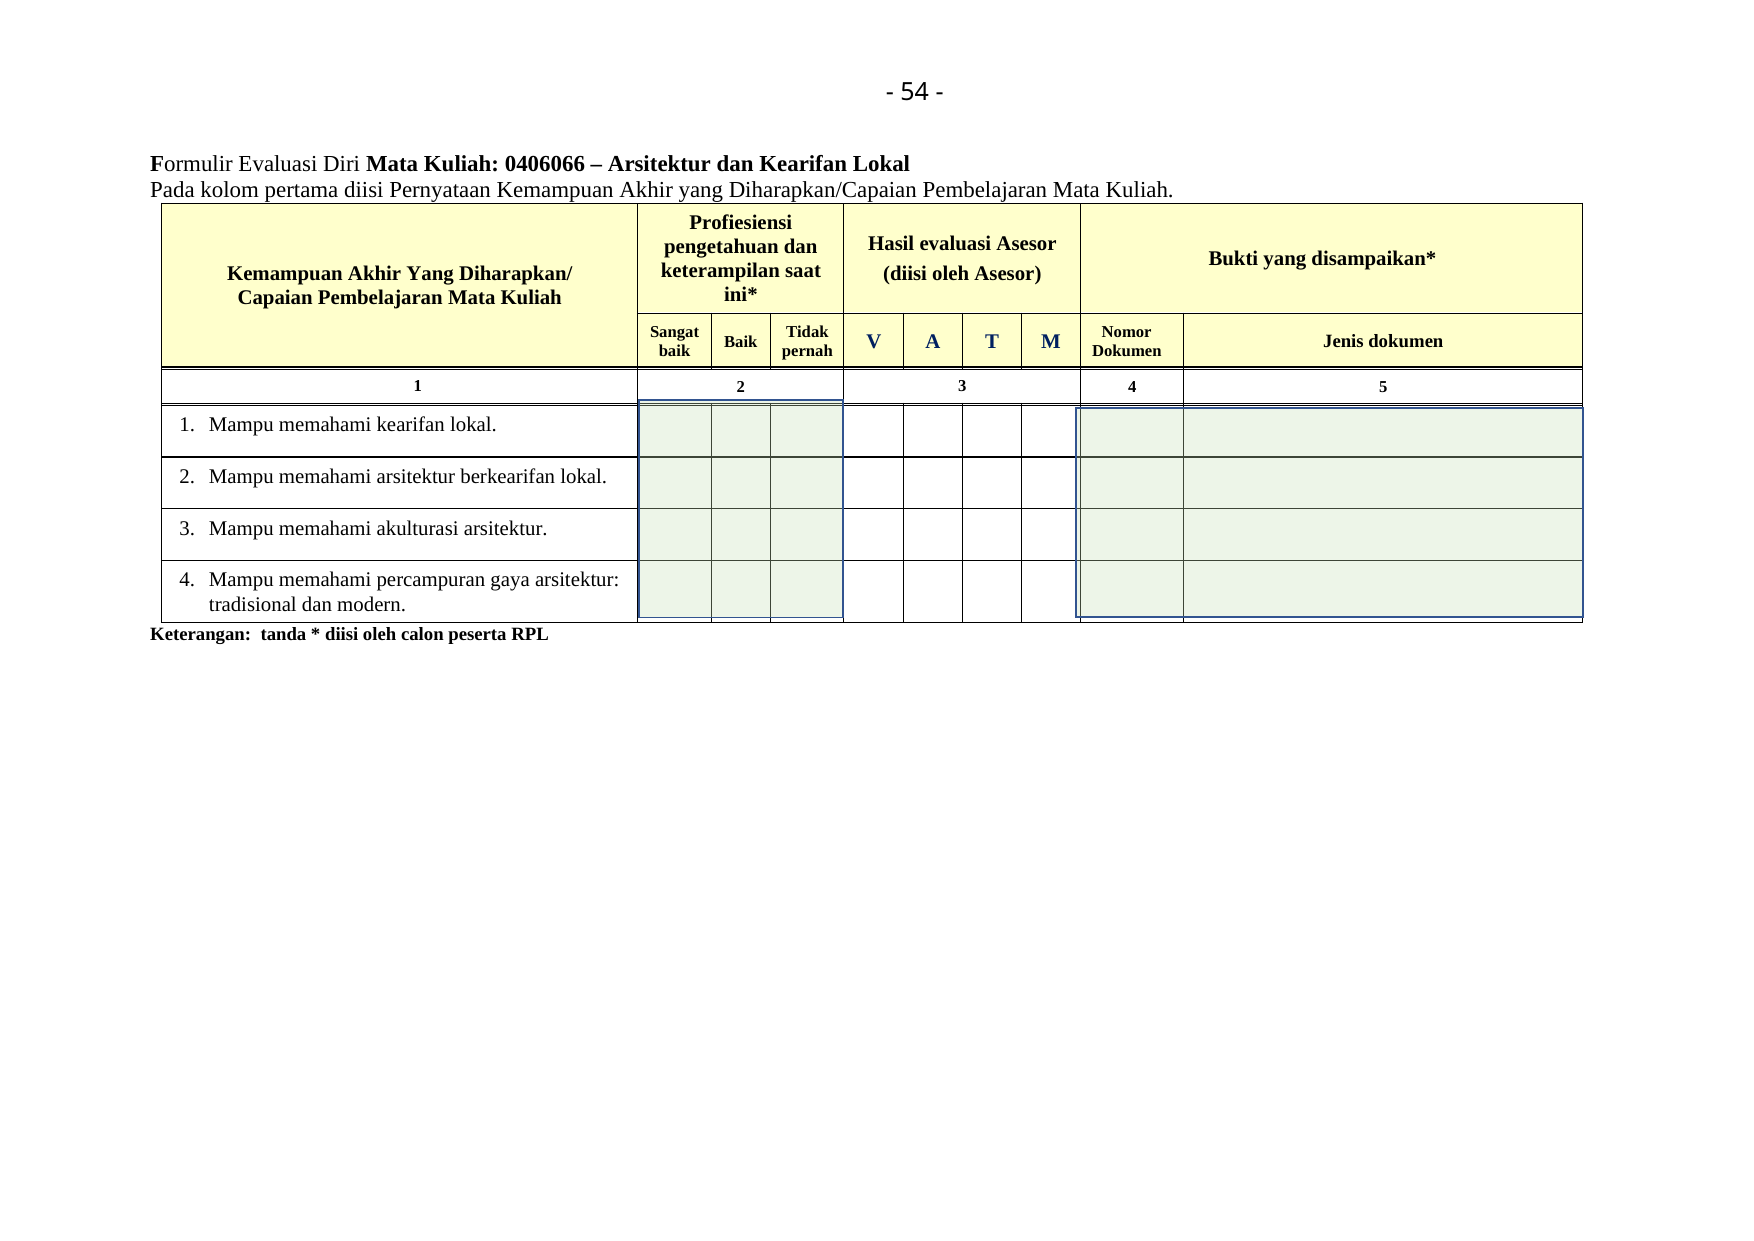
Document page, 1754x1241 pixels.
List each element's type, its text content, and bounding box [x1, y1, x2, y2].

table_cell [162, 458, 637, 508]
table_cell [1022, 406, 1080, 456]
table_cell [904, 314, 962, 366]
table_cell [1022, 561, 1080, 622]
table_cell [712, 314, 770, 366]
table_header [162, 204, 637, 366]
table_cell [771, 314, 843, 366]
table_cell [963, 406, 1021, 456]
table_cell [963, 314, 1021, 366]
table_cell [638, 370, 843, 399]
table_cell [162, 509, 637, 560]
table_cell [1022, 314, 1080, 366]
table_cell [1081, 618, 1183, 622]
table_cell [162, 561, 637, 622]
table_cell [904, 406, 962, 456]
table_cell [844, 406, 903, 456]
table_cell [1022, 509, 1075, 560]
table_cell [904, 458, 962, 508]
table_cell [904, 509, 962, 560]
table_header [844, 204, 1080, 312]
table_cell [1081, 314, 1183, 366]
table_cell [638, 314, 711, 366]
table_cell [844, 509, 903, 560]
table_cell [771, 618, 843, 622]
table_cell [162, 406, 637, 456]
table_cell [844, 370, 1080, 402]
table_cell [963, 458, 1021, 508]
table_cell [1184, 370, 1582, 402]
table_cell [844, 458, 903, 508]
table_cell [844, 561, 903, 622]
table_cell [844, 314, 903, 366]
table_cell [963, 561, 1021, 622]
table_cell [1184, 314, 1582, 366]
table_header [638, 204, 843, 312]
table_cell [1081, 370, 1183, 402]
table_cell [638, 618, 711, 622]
text Formulir Evaluasi Diri Mata Kuliah: 0406066 – Arsitektur dan Kearifan Lokal [150, 150, 1604, 176]
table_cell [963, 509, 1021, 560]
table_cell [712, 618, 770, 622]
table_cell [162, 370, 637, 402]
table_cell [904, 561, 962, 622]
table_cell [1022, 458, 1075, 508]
text Pada kolom pertama diisi Pernyataan Kemampuan Akhir yang Diharapkan/Capaian Pembelajaran Mata Kuliah. [150, 176, 1604, 203]
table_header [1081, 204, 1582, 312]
text Keterangan: tanda * diisi oleh calon peserta RPL [150, 623, 1604, 644]
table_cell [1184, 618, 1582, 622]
